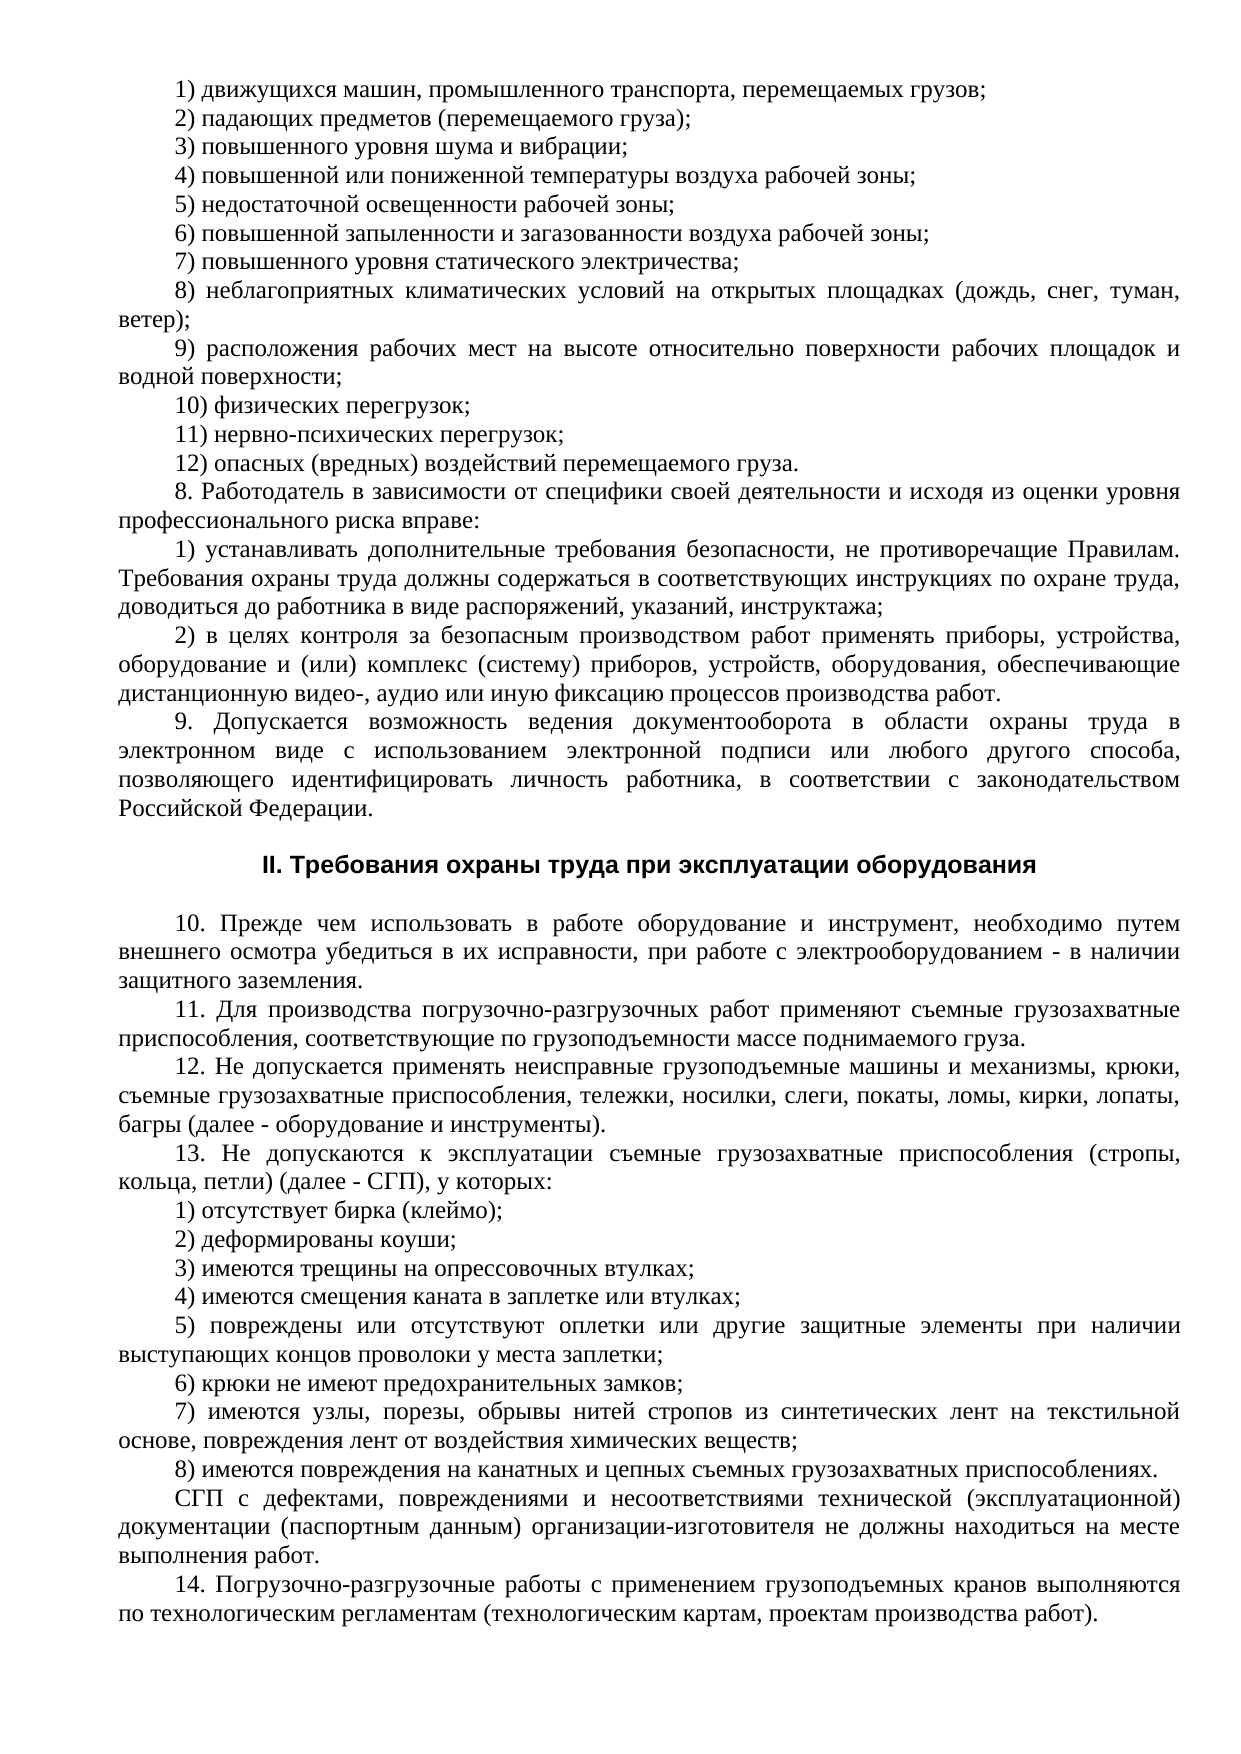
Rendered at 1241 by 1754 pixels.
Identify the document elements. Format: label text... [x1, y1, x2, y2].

title II. Требования охраны труда при эксплуатации оборудования [118, 850, 1181, 879]
text 6) повышенной запыленности и загазованности воздуха рабочей зоны; [118, 218, 1181, 246]
text 1) отсутствует бирка (клеймо); [118, 1195, 1181, 1224]
text 13. Не допускаются к эксплуатации съемные грузозахватные приспособления (стропы, кольца, петли) (далее - СГП), у которых: [118, 1138, 1181, 1195]
text 2) падающих предметов (перемещаемого груза); [118, 103, 1181, 131]
text 6) крюки не имеют предохранительных замков; [118, 1368, 1181, 1396]
text 3) имеются трещины на опрессовочных втулках; [118, 1253, 1181, 1281]
text 9. Допускается возможность ведения документооборота в области охраны труда в электронном виде с использованием электронной подписи или любого другого способа, позволяющего идентифицировать личность работника, в соответствии с законодательством Российской Федерации. [118, 706, 1181, 821]
text 9) расположения рабочих мест на высоте относительно поверхности рабочих площадок и водной поверхности; [118, 333, 1181, 390]
text 1) движущихся машин, промышленного транспорта, перемещаемых грузов; [118, 74, 1181, 103]
text СГП с дефектами, повреждениями и несоответствиями технической (эксплуатационной) документации (паспортным данным) организации-изготовителя не должны находиться на месте выполнения работ. [118, 1483, 1181, 1569]
text 8) неблагоприятных климатических условий на открытых площадках (дождь, снег, туман, ветер); [118, 275, 1181, 333]
text 12) опасных (вредных) воздействий перемещаемого груза. [118, 448, 1181, 476]
text 3) повышенного уровня шума и вибрации; [118, 131, 1181, 160]
text 2) деформированы коуши; [118, 1224, 1181, 1253]
text 5) повреждены или отсутствуют оплетки или другие защитные элементы при наличии выступающих концов проволоки у места заплетки; [118, 1310, 1181, 1368]
text 7) повышенного уровня статического электричества; [118, 246, 1181, 275]
text 14. Погрузочно-разгрузочные работы с применением грузоподъемных кранов выполняются по технологическим регламентам (технологическим картам, проектам производства работ). [118, 1569, 1181, 1626]
text 2) в целях контроля за безопасным производством работ применять приборы, устройства, оборудование и (или) комплекс (систему) приборов, устройств, оборудования, обеспечивающие дистанционную видео-, аудио или иную фиксацию процессов производства работ. [118, 620, 1181, 706]
text 10. Прежде чем использовать в работе оборудование и инструмент, необходимо путем внешнего осмотра убедиться в их исправности, при работе с электрооборудованием - в наличии защитного заземления. [118, 908, 1181, 994]
text 8) имеются повреждения на канатных и цепных съемных грузозахватных приспособлениях. [118, 1454, 1181, 1483]
text 8. Работодатель в зависимости от специфики своей деятельности и исходя из оценки уровня профессионального риска вправе: [118, 476, 1181, 534]
text 5) недостаточной освещенности рабочей зоны; [118, 189, 1181, 218]
text 10) физических перегрузок; [118, 390, 1181, 419]
text 12. Не допускается применять неисправные грузоподъемные машины и механизмы, крюки, съемные грузозахватные приспособления, тележки, носилки, слеги, покаты, ломы, кирки, лопаты, багры (далее - оборудование и инструменты). [118, 1051, 1181, 1138]
text 11) нервно-психических перегрузок; [118, 419, 1181, 448]
text 11. Для производства погрузочно-разгрузочных работ применяют съемные грузозахватные приспособления, соответствующие по грузоподъемности массе поднимаемого груза. [118, 994, 1181, 1051]
text 7) имеются узлы, порезы, обрывы нитей стропов из синтетических лент на текстильной основе, повреждения лент от воздействия химических веществ; [118, 1396, 1181, 1454]
text 4) имеются смещения каната в заплетке или втулках; [118, 1281, 1181, 1310]
text 1) устанавливать дополнительные требования безопасности, не противоречащие Правилам. Требования охраны труда должны содержаться в соответствующих инструкциях по охране труда, доводиться до работника в виде распоряжений, указаний, инструктажа; [118, 534, 1181, 620]
text 4) повышенной или пониженной температуры воздуха рабочей зоны; [118, 160, 1181, 189]
